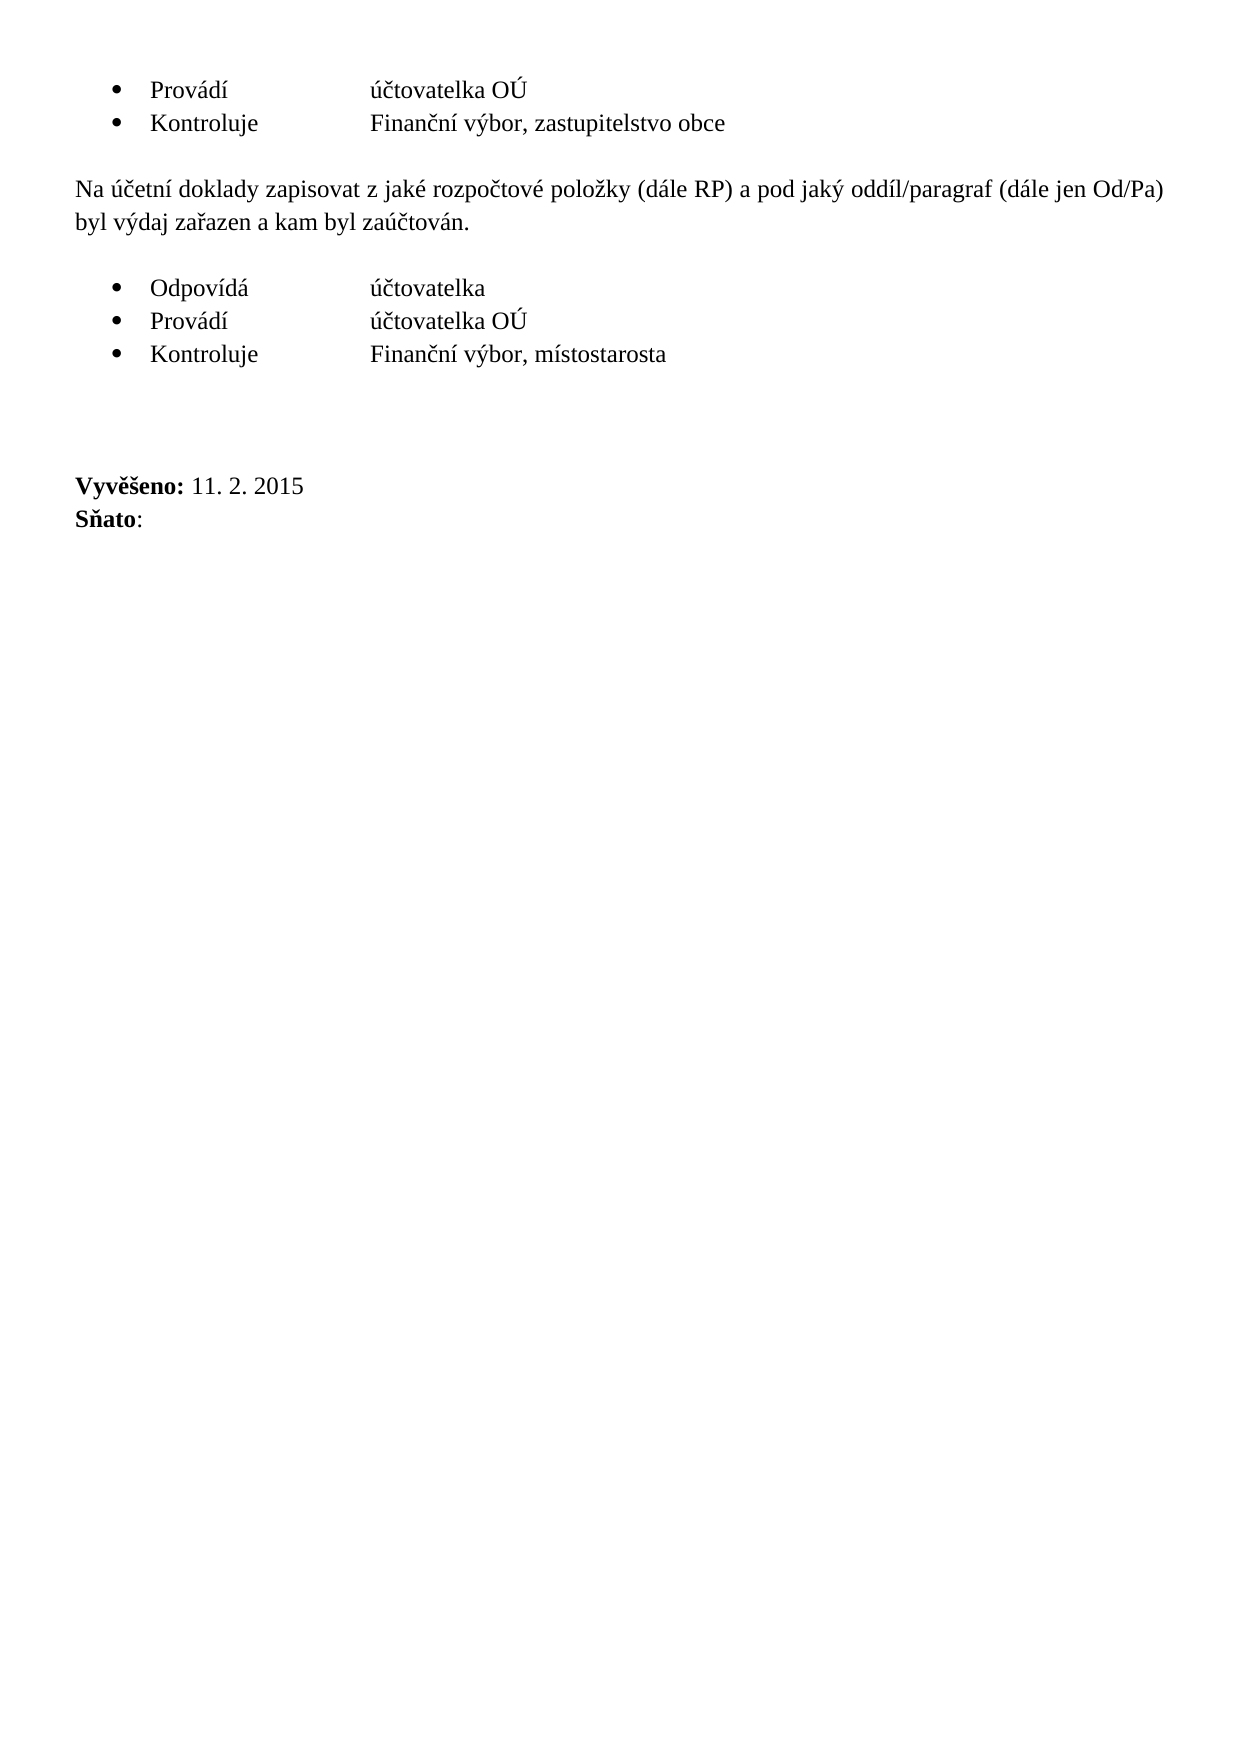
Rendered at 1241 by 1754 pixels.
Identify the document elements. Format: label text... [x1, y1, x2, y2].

list Odpovídá účtovatelka [112, 273, 1165, 302]
text Na účetní doklady zapisovat z jaké rozpočtové položky (dále RP) a pod jaký oddíl/paragraf (dále jen Od/Pa) byl výdaj zařazen a kam byl zaúčtován. [75, 174, 1165, 236]
list Kontroluje Finanční výbor, místostarosta [112, 339, 1165, 368]
list Provádí účtovatelka OÚ [112, 306, 1165, 335]
text Vyvěšeno: 11. 2. 2015 [75, 471, 1165, 500]
list Kontroluje Finanční výbor, zastupitelstvo obce [112, 108, 1165, 137]
list Provádí účtovatelka OÚ [112, 75, 1165, 104]
text Sňato: [75, 504, 1165, 533]
